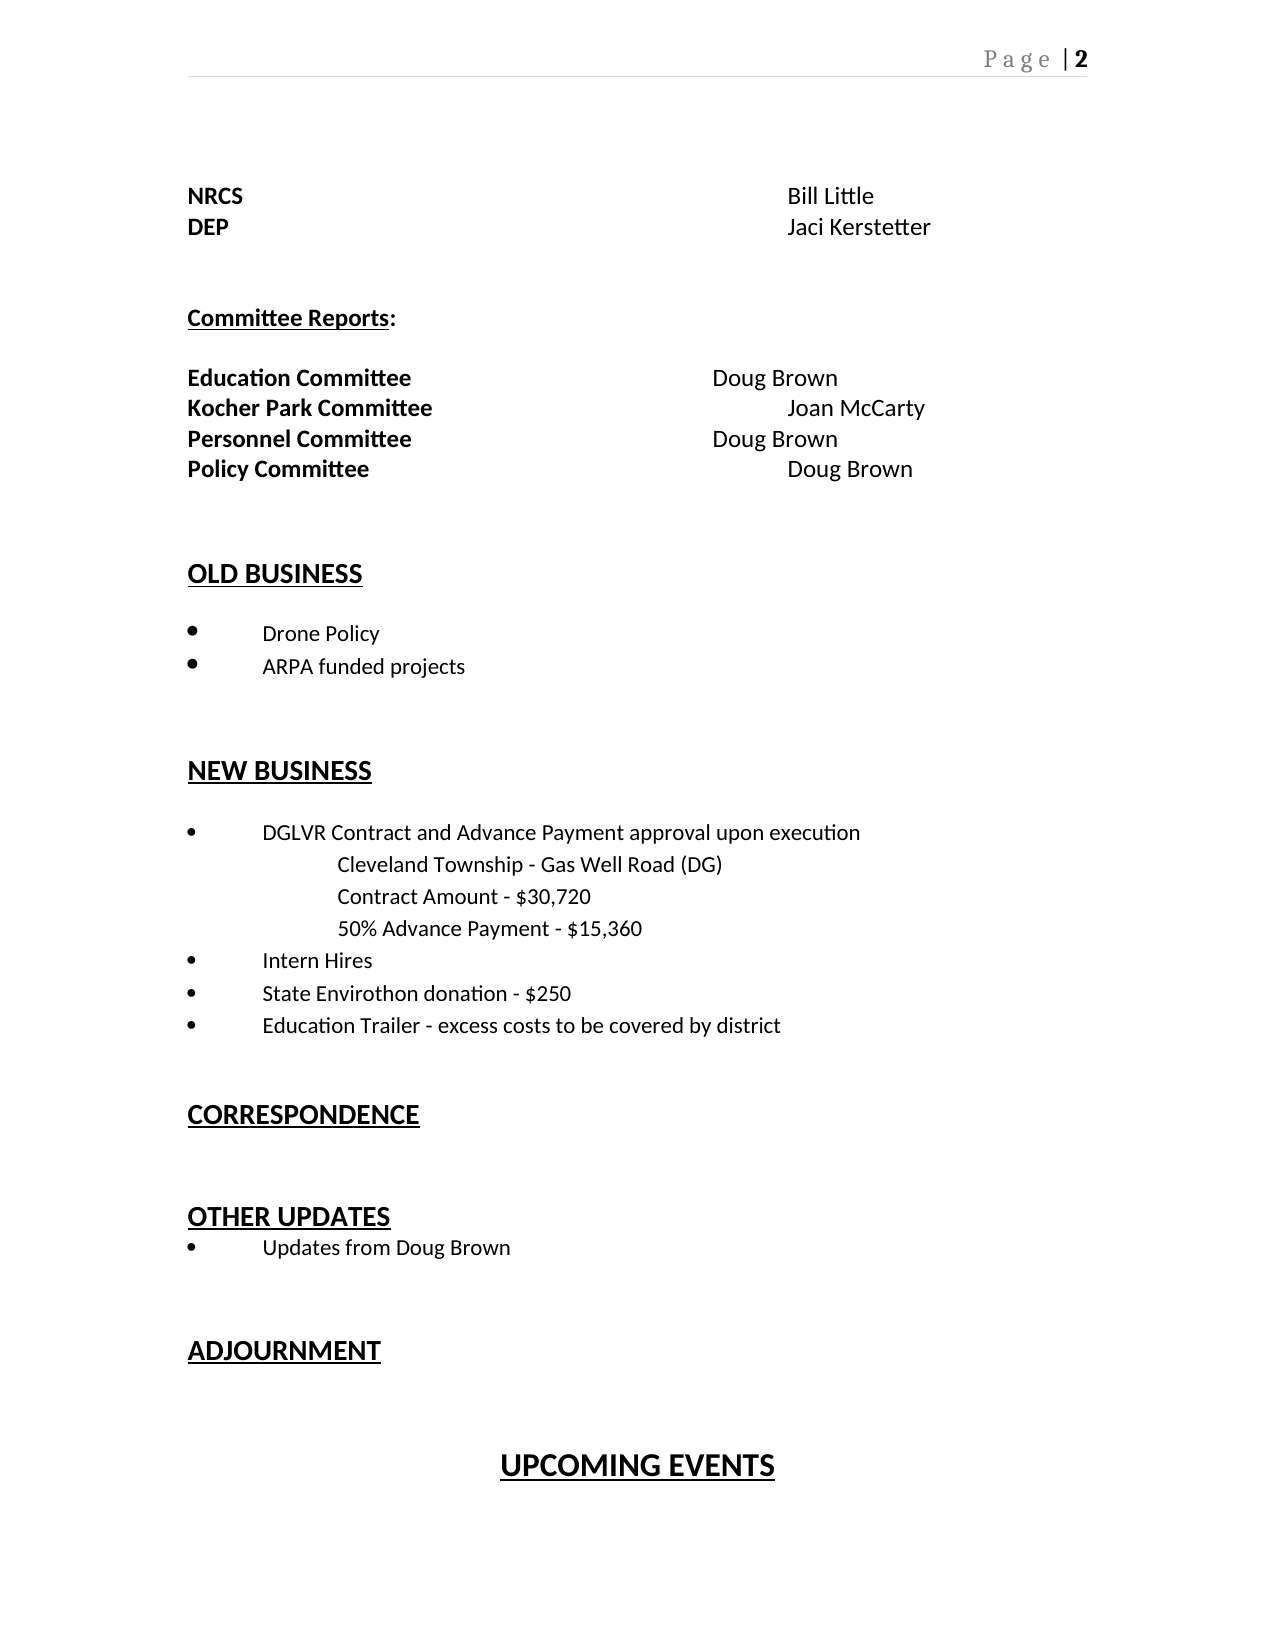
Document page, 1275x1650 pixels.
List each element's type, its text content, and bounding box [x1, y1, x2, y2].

text NEW BUSINESS [187, 752, 1087, 787]
text NRCS Bill Little DEP Jaci Kerstetter [187, 181, 1087, 242]
list Education Trailer - excess costs to be covered by district [187, 1011, 1087, 1071]
list Contract Amount - $30,720 [262, 882, 1087, 910]
list State Envirothon donation - $250 [187, 979, 1087, 1007]
text Education Committee Doug Brown [187, 362, 1087, 392]
list Cleveland Township - Gas Well Road (DG) [262, 850, 1087, 878]
text Kocher Park Committee Joan McCarty [187, 392, 1087, 423]
list ARPA funded projects [187, 652, 1087, 681]
list DGLVR Contract and Advance Payment approval upon execution [187, 818, 1087, 846]
list Updates from Doug Brown [187, 1233, 1087, 1261]
list Drone Policy [187, 619, 1087, 648]
text Committee Reports: [187, 303, 1087, 333]
list 50% Advance Payment - $15,360 [262, 914, 1087, 942]
text OTHER UPDATES [187, 1198, 1087, 1233]
text ADJOURNMENT [187, 1332, 1087, 1367]
text CORRESPONDENCE [187, 1096, 1087, 1132]
text UPCOMING EVENTS [187, 1444, 1087, 1484]
text OLD BUSINESS [187, 555, 1087, 619]
list Intern Hires [187, 946, 1087, 974]
text Personnel Committee Doug Brown Policy Committee Doug Brown [187, 423, 1087, 484]
